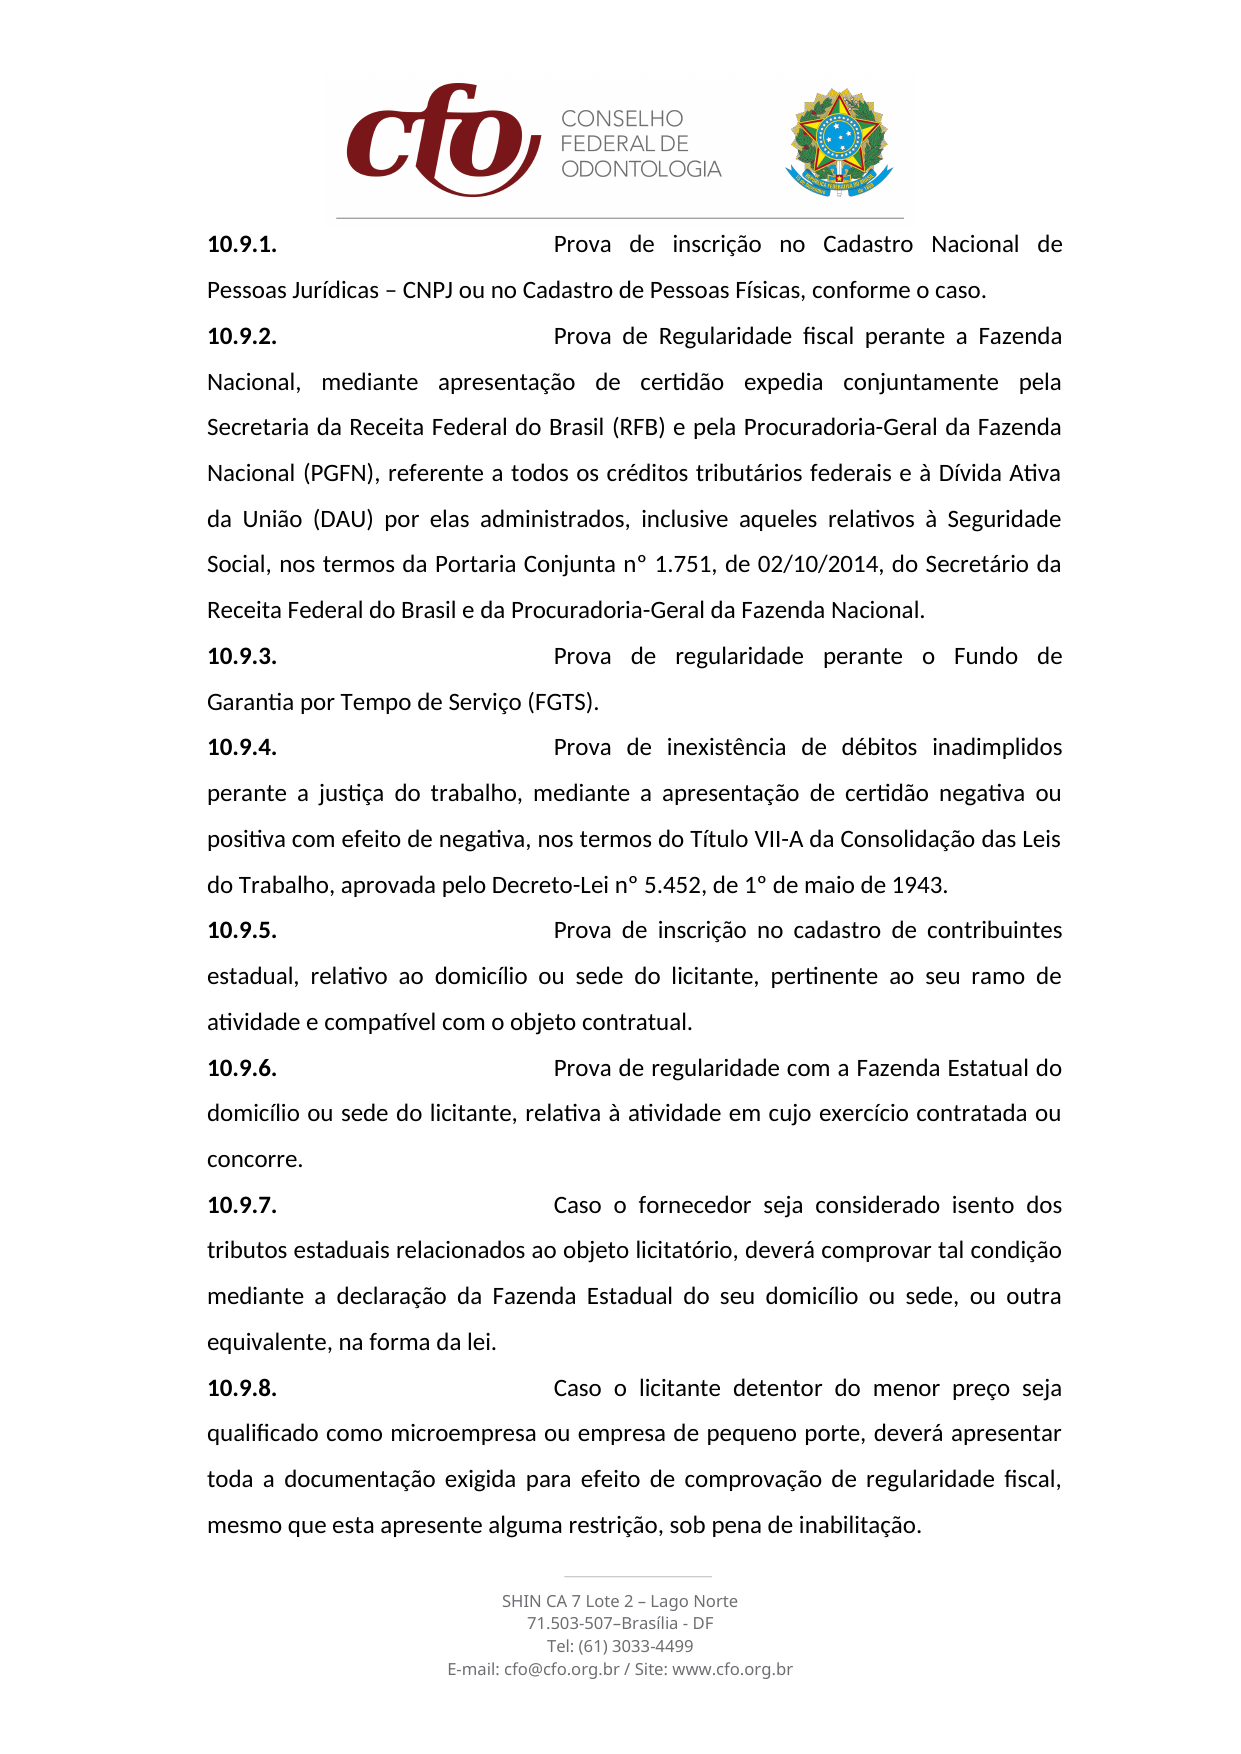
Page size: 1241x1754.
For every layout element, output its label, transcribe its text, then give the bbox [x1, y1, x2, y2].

picture [324, 73, 916, 229]
list Prova de Regularidade fiscal perante a Fazenda Nacional, mediante apresentação de certidão expedia conjuntamente pela Secretaria da Receita Federal do Brasil (RFB) e pela Procuradoria-Geral da Fazenda Nacional (PGFN), referente a todos os créditos tributários federais e à Dívida Ativa da União (DAU) por elas administrados, inclusive aqueles relativos à Seguridade Social, nos termos da Portaria Conjunta nº 1.751, de 02/10/2014, do Secretário da Receita Federal do Brasil e da Procuradoria-Geral da Fazenda Nacional. [207, 320, 1063, 625]
list Caso o licitante detentor do menor preço seja qualificado como microempresa ou empresa de pequeno porte, deverá apresentar toda a documentação exigida para efeito de comprovação de regularidade fiscal, mesmo que esta apresente alguma restrição, sob pena de inabilitação. [207, 1372, 1063, 1539]
list Prova de regularidade com a Fazenda Estatual do domicílio ou sede do licitante, relativa à atividade em cujo exercício contratada ou concorre. [207, 1052, 1063, 1174]
list Caso o fornecedor seja considerado isento dos tributos estaduais relacionados ao objeto licitatório, deverá comprovar tal condição mediante a declaração da Fazenda Estadual do seu domicílio ou sede, ou outra equivalente, na forma da lei. [207, 1189, 1063, 1357]
list Prova de inscrição no Cadastro Nacional de Pessoas Jurídicas – CNPJ ou no Cadastro de Pessoas Físicas, conforme o caso. [207, 228, 1063, 305]
list Prova de regularidade perante o Fundo de Garantia por Tempo de Serviço (FGTS). [207, 640, 1063, 716]
list Prova de inexistência de débitos inadimplidos perante a justiça do trabalho, mediante a apresentação de certidão negativa ou positiva com efeito de negativa, nos termos do Título VII-A da Consolidação das Leis do Trabalho, aprovada pelo Decreto-Lei nº 5.452, de 1º de maio de 1943. [207, 732, 1063, 899]
list Prova de inscrição no cadastro de contribuintes estadual, relativo ao domicílio ou sede do licitante, pertinente ao seu ramo de atividade e compatível com o objeto contratual. [207, 914, 1063, 1036]
